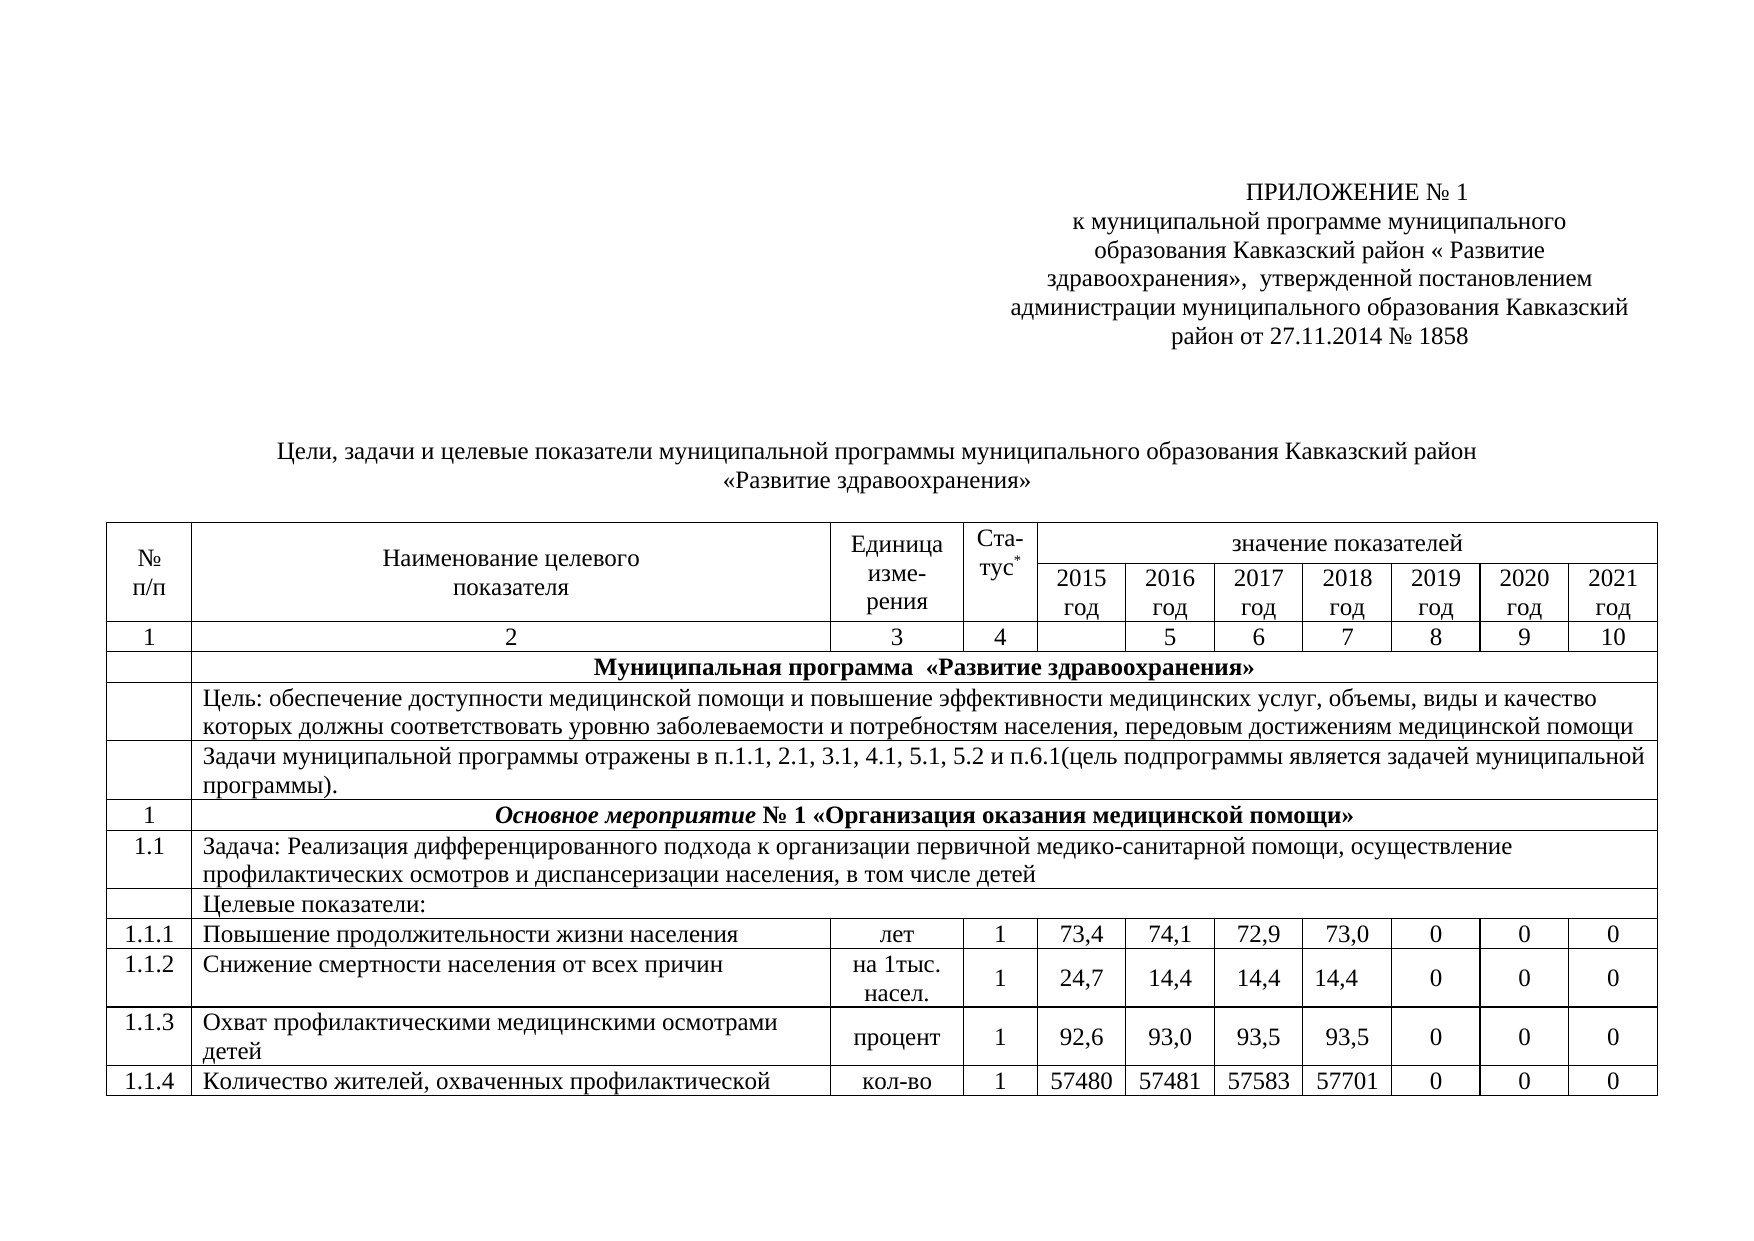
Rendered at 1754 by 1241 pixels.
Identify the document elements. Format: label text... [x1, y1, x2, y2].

table_cell 1 [964, 1066, 1037, 1095]
table_cell 57583 [1215, 1066, 1302, 1095]
table_cell 0 [1569, 1008, 1657, 1065]
table_cell 14,4 [1126, 949, 1214, 1006]
table_header Ста-тус* [964, 523, 1037, 621]
table_cell 0 [1392, 1008, 1479, 1065]
table_cell 5 [1126, 622, 1214, 651]
table_cell [107, 683, 191, 740]
table_cell 73,4 [1038, 919, 1125, 948]
table_cell лет [831, 919, 963, 948]
table_cell 0 [1481, 1066, 1568, 1095]
table_cell на 1тыс. насел. [831, 949, 963, 1006]
table_cell процент [831, 1008, 963, 1065]
table_cell [107, 652, 191, 682]
table_cell 0 [1392, 1066, 1479, 1095]
text к муниципальной программе муниципального образования Кавказский район « Развитие здравоохранения», утвержденной постановлением администрации муниципального образования Кавказский район от 27.11.2014 № 1858 [1003, 206, 1636, 350]
table_cell 2017 год [1215, 564, 1302, 621]
table_cell Целевые показатели: [192, 889, 1657, 918]
table_cell 0 [1569, 919, 1657, 948]
table_cell [107, 889, 191, 918]
table_cell 24,7 [1038, 949, 1125, 1006]
table_cell 92,6 [1038, 1008, 1125, 1065]
text ПРИЛОЖЕНИЕ № 1 [1078, 177, 1636, 206]
table_header № п/п [107, 523, 191, 621]
table_cell 3 [831, 622, 963, 651]
table_cell [1038, 622, 1125, 651]
table_cell 2 [192, 622, 830, 651]
table_cell 2021 год [1569, 564, 1657, 621]
text «Развитие здравоохранения» [118, 465, 1636, 493]
table_cell 1.1.2 [107, 949, 191, 1006]
table_cell 57481 [1126, 1066, 1214, 1095]
table_cell 7 [1303, 622, 1391, 651]
table_cell 10 [1569, 622, 1657, 651]
table_cell 1.1.3 [107, 1008, 191, 1065]
table_cell 1 [107, 622, 191, 651]
table_cell 72,9 [1215, 919, 1302, 948]
table_cell 1 [964, 919, 1037, 948]
table_cell 57701 [1303, 1066, 1391, 1095]
table_cell 2015 год [1038, 564, 1125, 621]
table_cell 73,0 [1303, 919, 1391, 948]
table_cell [192, 1066, 830, 1095]
table_cell 93,5 [1303, 1008, 1391, 1065]
table_cell Охват профилактическими медицинскими осмотрами детей [192, 1008, 830, 1065]
table_cell 2019 год [1392, 564, 1479, 621]
table_cell Снижение смертности населения от всех причин [192, 949, 830, 1006]
table_cell 1.1 [107, 831, 191, 888]
table_cell 1.1.4 [107, 1066, 191, 1095]
table_cell 1 [107, 800, 191, 830]
table_cell Повышение продолжительности жизни населения [192, 919, 830, 948]
table_cell 8 [1392, 622, 1479, 651]
table_header Единица изме-рения [831, 523, 963, 621]
table_cell Задача: Реализация дифференцированного подхода к организации первичной медико-санитарной помощи, осуществление профилактических осмотров и диспансеризации населения, в том числе детей [192, 831, 1657, 888]
table_cell Цель: обеспечение доступности медицинской помощи и повышение эффективности медицинских услуг, объемы, виды и качество которых должны соответствовать уровню заболеваемости и потребностям населения, передовым достижениям медицинской помощи [192, 683, 1657, 740]
table_cell 93,0 [1126, 1008, 1214, 1065]
table_cell кол-во прививок [831, 1066, 963, 1095]
table_cell 2016 год [1126, 564, 1214, 621]
table_cell 1.1.1 [107, 919, 191, 948]
table_cell 14,4 [1303, 949, 1391, 1006]
table_cell 4 [964, 622, 1037, 651]
table_cell 74,1 [1126, 919, 1214, 948]
table_cell 1 [964, 1008, 1037, 1065]
table_cell 0 [1392, 949, 1479, 1006]
table_header Наименование целевого показателя [192, 523, 830, 621]
table_cell 9 [1481, 622, 1568, 651]
table_cell Муниципальная программа «Развитие здравоохранения» [192, 652, 1657, 682]
table_cell 0 [1481, 949, 1568, 1006]
table_cell 14,4 [1215, 949, 1302, 1006]
table_cell 6 [1215, 622, 1302, 651]
table_cell 2020 год [1481, 564, 1568, 621]
table_cell 2018 год [1303, 564, 1391, 621]
table_cell [107, 741, 191, 799]
text Цели, задачи и целевые показатели муниципальной программы муниципального образования Кавказский район [118, 436, 1636, 465]
table_cell 1 [964, 949, 1037, 1006]
table_header значение показателей [1038, 523, 1657, 562]
table_cell 0 [1569, 1066, 1657, 1095]
table_cell Основное мероприятие № 1 «Организация оказания медицинской помощи» [192, 800, 1657, 830]
table_cell 0 [1481, 1008, 1568, 1065]
table_cell 0 [1392, 919, 1479, 948]
table_cell 0 [1481, 919, 1568, 948]
table_cell 57480 [1038, 1066, 1125, 1095]
table_cell Задачи муниципальной программы отражены в п.1.1, 2.1, 3.1, 4.1, 5.1, 5.2 и п.6.1(цель подпрограммы является задачей муниципальной программы). [192, 741, 1657, 799]
table_cell 93,5 [1215, 1008, 1302, 1065]
table_cell 0 [1569, 949, 1657, 1006]
